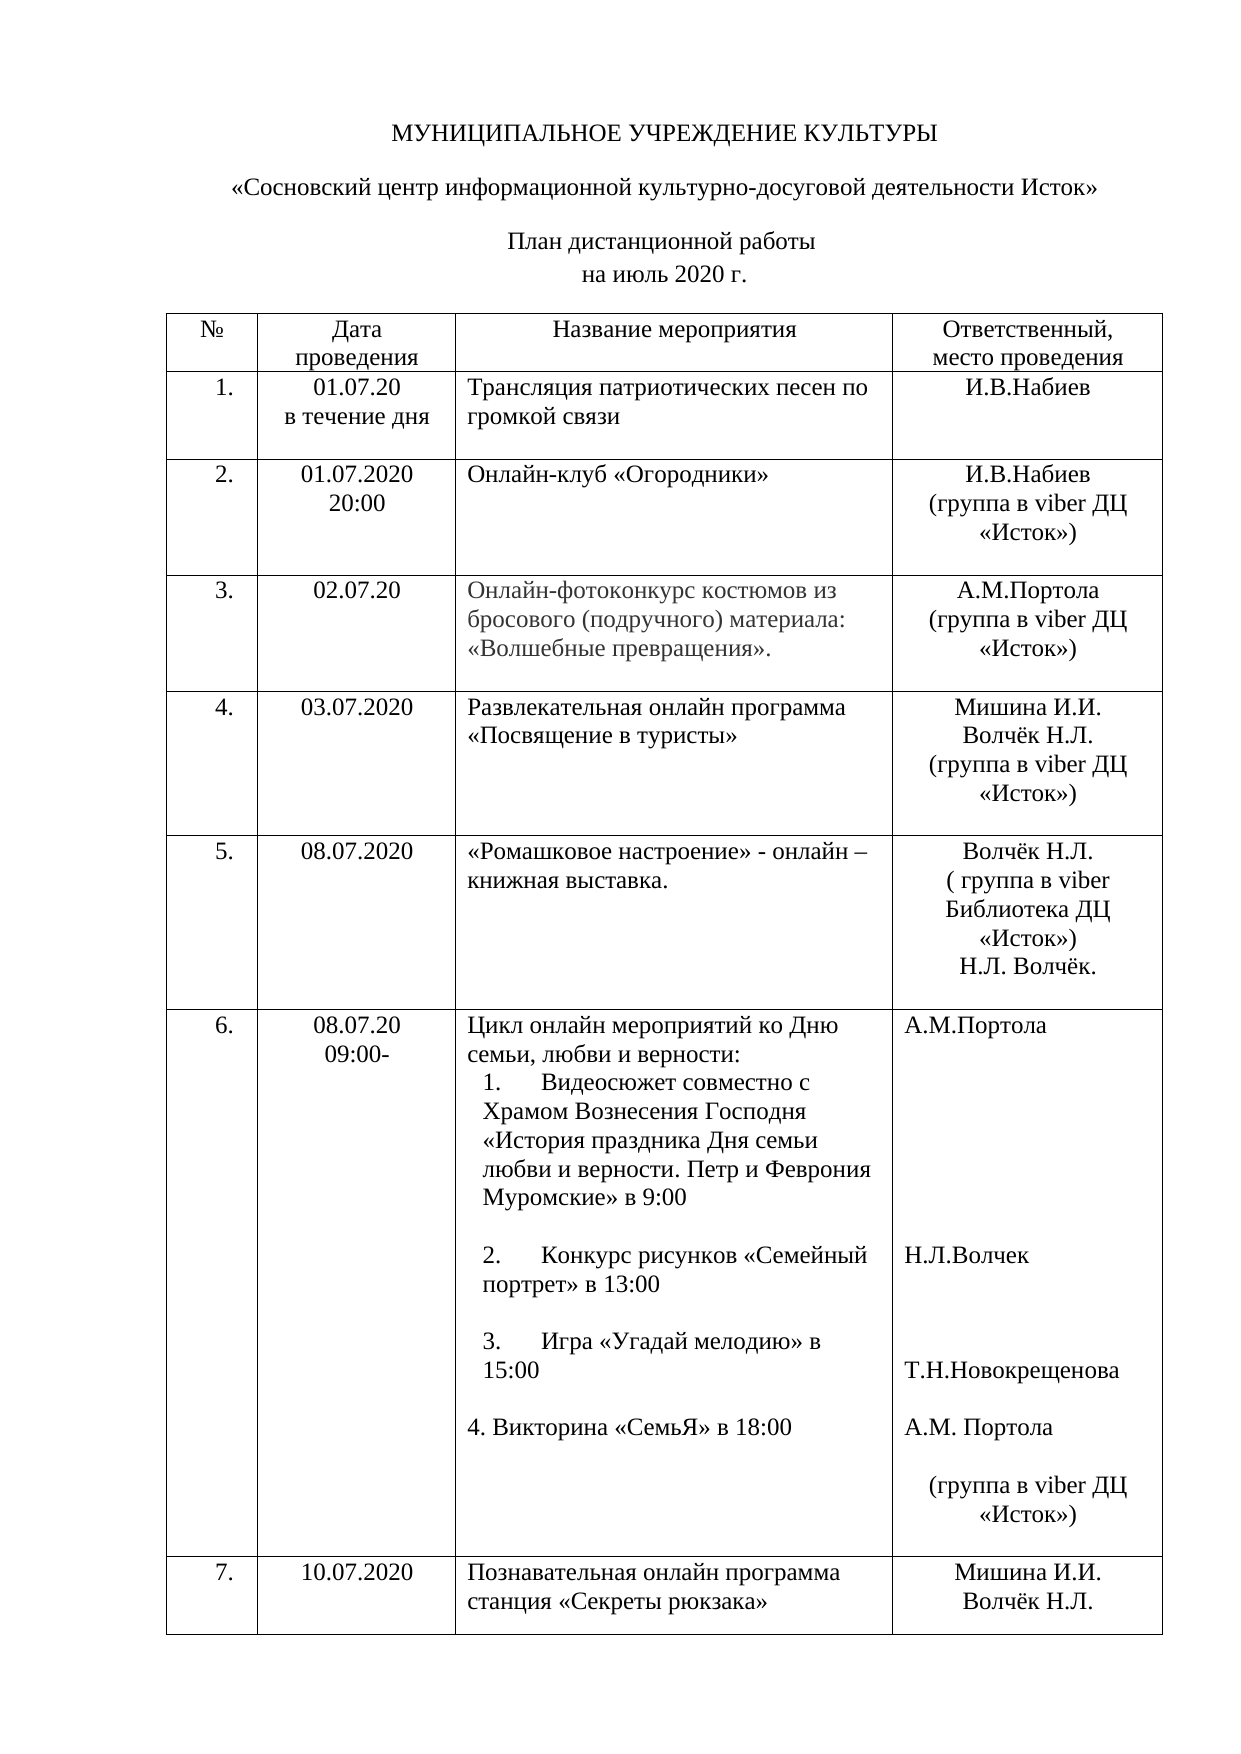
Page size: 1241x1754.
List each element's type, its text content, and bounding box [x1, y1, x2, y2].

table_cell 08.07.2020 [258, 836, 455, 1009]
table_cell [167, 1010, 257, 1556]
table_header № [167, 314, 257, 371]
table_cell Мишина И.И. Волчёк Н.Л. (группа в viber ДЦ «Исток») [893, 692, 1162, 835]
table_cell [167, 372, 257, 458]
table_header Ответственный, место проведения [893, 314, 1162, 371]
table_header Название мероприятия [456, 314, 892, 371]
table_cell И.В.Набиев (группа в viber ДЦ «Исток») [893, 460, 1162, 574]
table_cell Онлайн-клуб «Огородники» [456, 460, 892, 574]
table_cell А.М.Портола Н.Л.Волчек Т.Н.Новокрещенова А.М. Портола (группа в viber ДЦ «Исток») [893, 1010, 1162, 1556]
table_cell Цикл онлайн мероприятий ко Дню семьи, любви и верности: Видеосюжет совместно с Храмом Вознесения Господня «История праздника Дня семьи любви и верности. Петр и Феврония Муромские» в 9:00 Конкурс рисунков «Семейный портрет» в 13:00 Игра «Угадай мелодию» в 15:00 4. Викторина «СемьЯ» в 18:00 [456, 1010, 892, 1556]
table_cell Волчёк Н.Л. ( группа в viber Библиотека ДЦ «Исток») Н.Л. Волчёк. [893, 836, 1162, 1009]
table_cell [167, 576, 257, 691]
text МУНИЦИПАЛЬНОЕ УЧРЕЖДЕНИЕ КУЛЬТУРЫ [177, 118, 1152, 147]
table_cell [167, 692, 257, 835]
table_cell Онлайн-фотоконкурс костюмов из бросового (подручного) материала: «Волшебные превращения». [456, 576, 892, 691]
table_cell 03.07.2020 [258, 692, 455, 835]
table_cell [456, 1557, 892, 1634]
text «Сосновский центр информационной культурно-досуговой деятельности Исток» [177, 172, 1152, 201]
table_cell [167, 1557, 257, 1634]
table_cell 02.07.20 [258, 576, 455, 691]
table_cell Трансляция патриотических песен по громкой связи [456, 372, 892, 458]
table_cell «Ромашковое настроение» - онлайн – книжная выставка. [456, 836, 892, 1009]
table_cell 01.07.2020 20:00 [258, 460, 455, 574]
table_cell 01.07.20 в течение дня [258, 372, 455, 458]
table_header Дата проведения [258, 314, 455, 371]
table_cell И.В.Набиев [893, 372, 1162, 458]
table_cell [893, 1557, 1162, 1634]
text План дистанционной работы на июль 2020 г. [177, 226, 1152, 288]
table_cell 08.07.20 09:00- [258, 1010, 455, 1556]
table_cell Развлекательная онлайн программа «Посвящение в туристы» [456, 692, 892, 835]
table_cell [167, 836, 257, 1009]
table_cell 10.07.2020 [258, 1557, 455, 1634]
table_cell А.М.Портола (группа в viber ДЦ «Исток») [893, 576, 1162, 691]
table_cell [167, 460, 257, 574]
